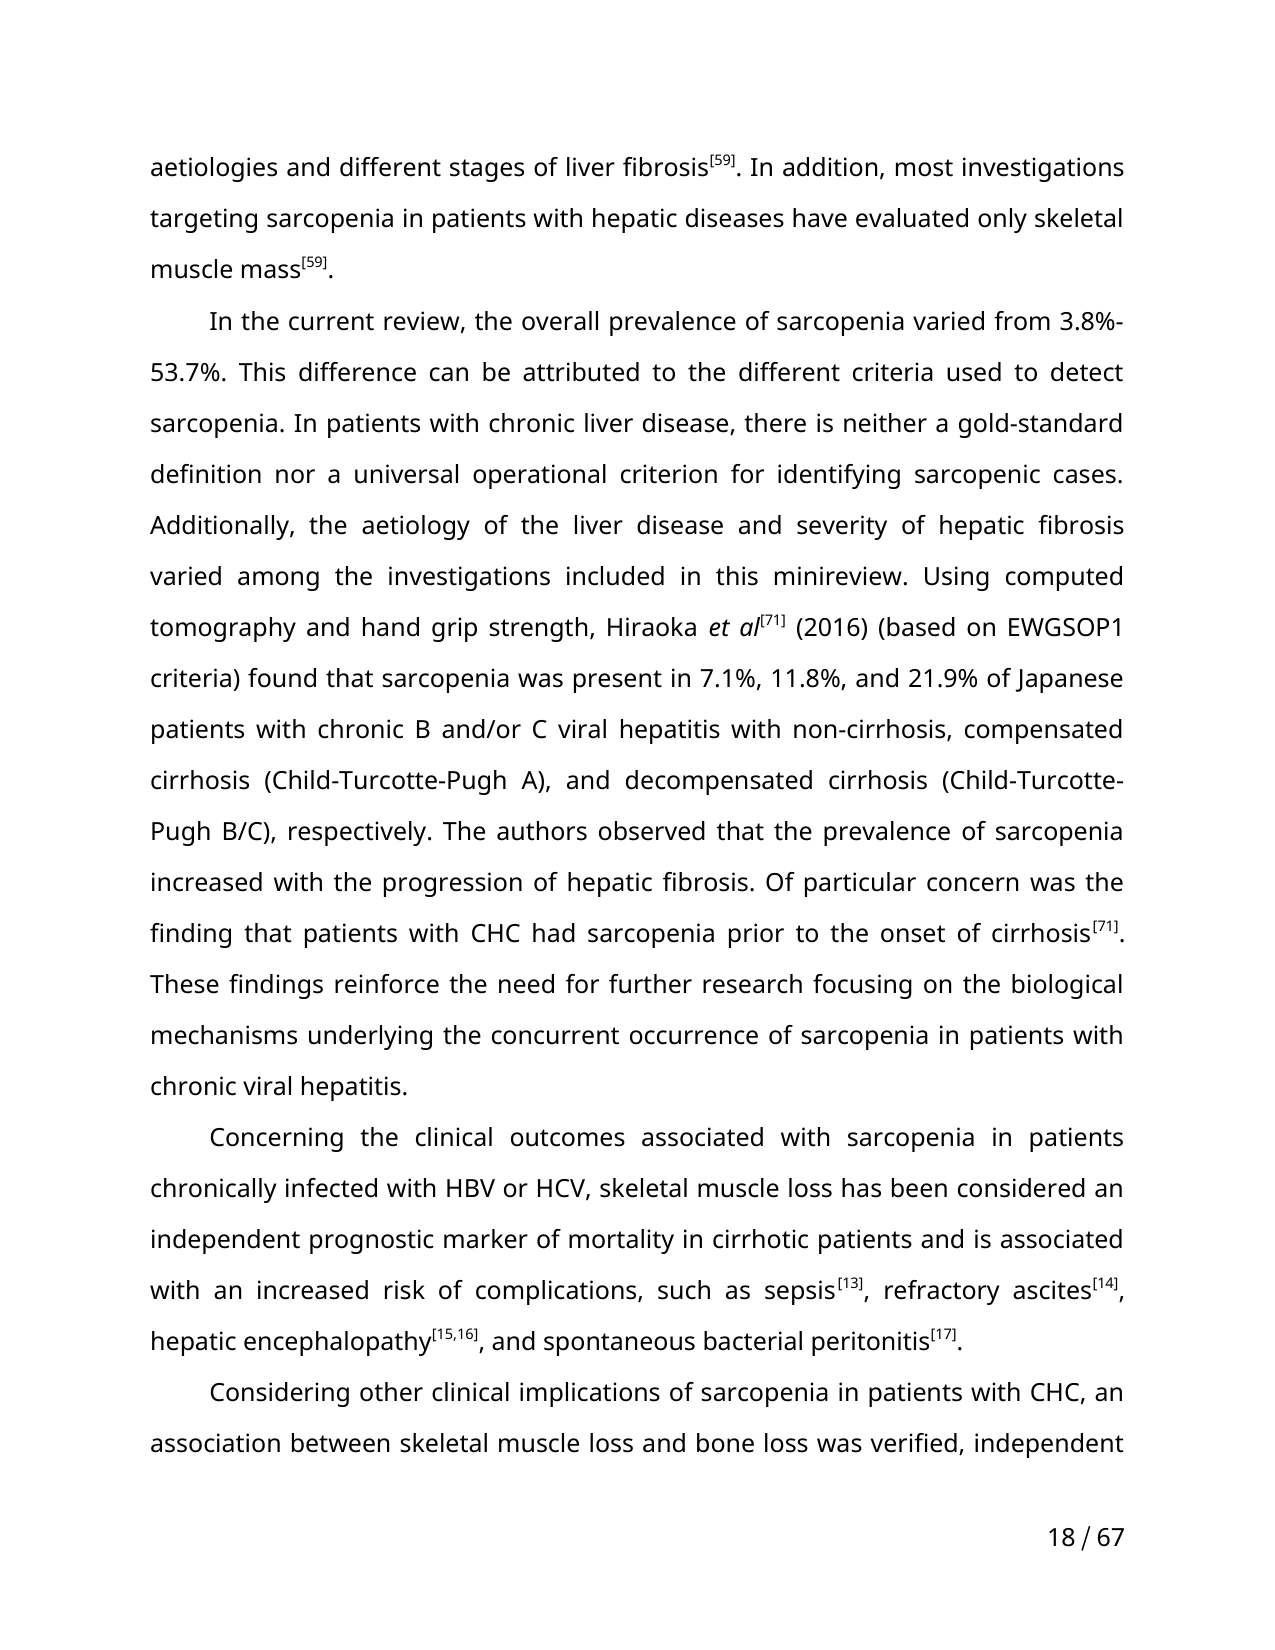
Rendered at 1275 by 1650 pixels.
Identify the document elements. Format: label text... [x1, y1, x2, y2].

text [150, 150, 1125, 286]
text Concerning the clinical outcomes associated with sarcopenia in patients chronically infected with HBV or HCV, skeletal muscle loss has been considered an independent prognostic marker of mortality in cirrhotic patients and is associated with an increased risk of complications, such as sepsis[13], refractory ascites[14], hepatic encephalopathy[15,16], and spontaneous bacterial peritonitis[17]. [150, 1120, 1125, 1358]
text In the current review, the overall prevalence of sarcopenia varied from 3.8%-53.7%. This difference can be attributed to the different criteria used to detect sarcopenia. In patients with chronic liver disease, there is neither a gold-standard definition nor a universal operational criterion for identifying sarcopenic cases. Additionally, the aetiology of the liver disease and severity of hepatic fibrosis varied among the investigations included in this minireview. Using computed tomography and hand grip strength, Hiraoka et al[71] (2016) (based on EWGSOP1 criteria) found that sarcopenia was present in 7.1%, 11.8%, and 21.9% of Japanese patients with chronic B and/or C viral hepatitis with non-cirrhosis, compensated cirrhosis (Child-Turcotte-Pugh A), and decompensated cirrhosis (Child-Turcotte-Pugh B/C), respectively. The authors observed that the prevalence of sarcopenia increased with the progression of hepatic fibrosis. Of particular concern was the finding that patients with CHC had sarcopenia prior to the onset of cirrhosis[71]. These findings reinforce the need for further research focusing on the biological mechanisms underlying the concurrent occurrence of sarcopenia in patients with chronic viral hepatitis. [150, 303, 1125, 1103]
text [150, 1375, 1125, 1460]
